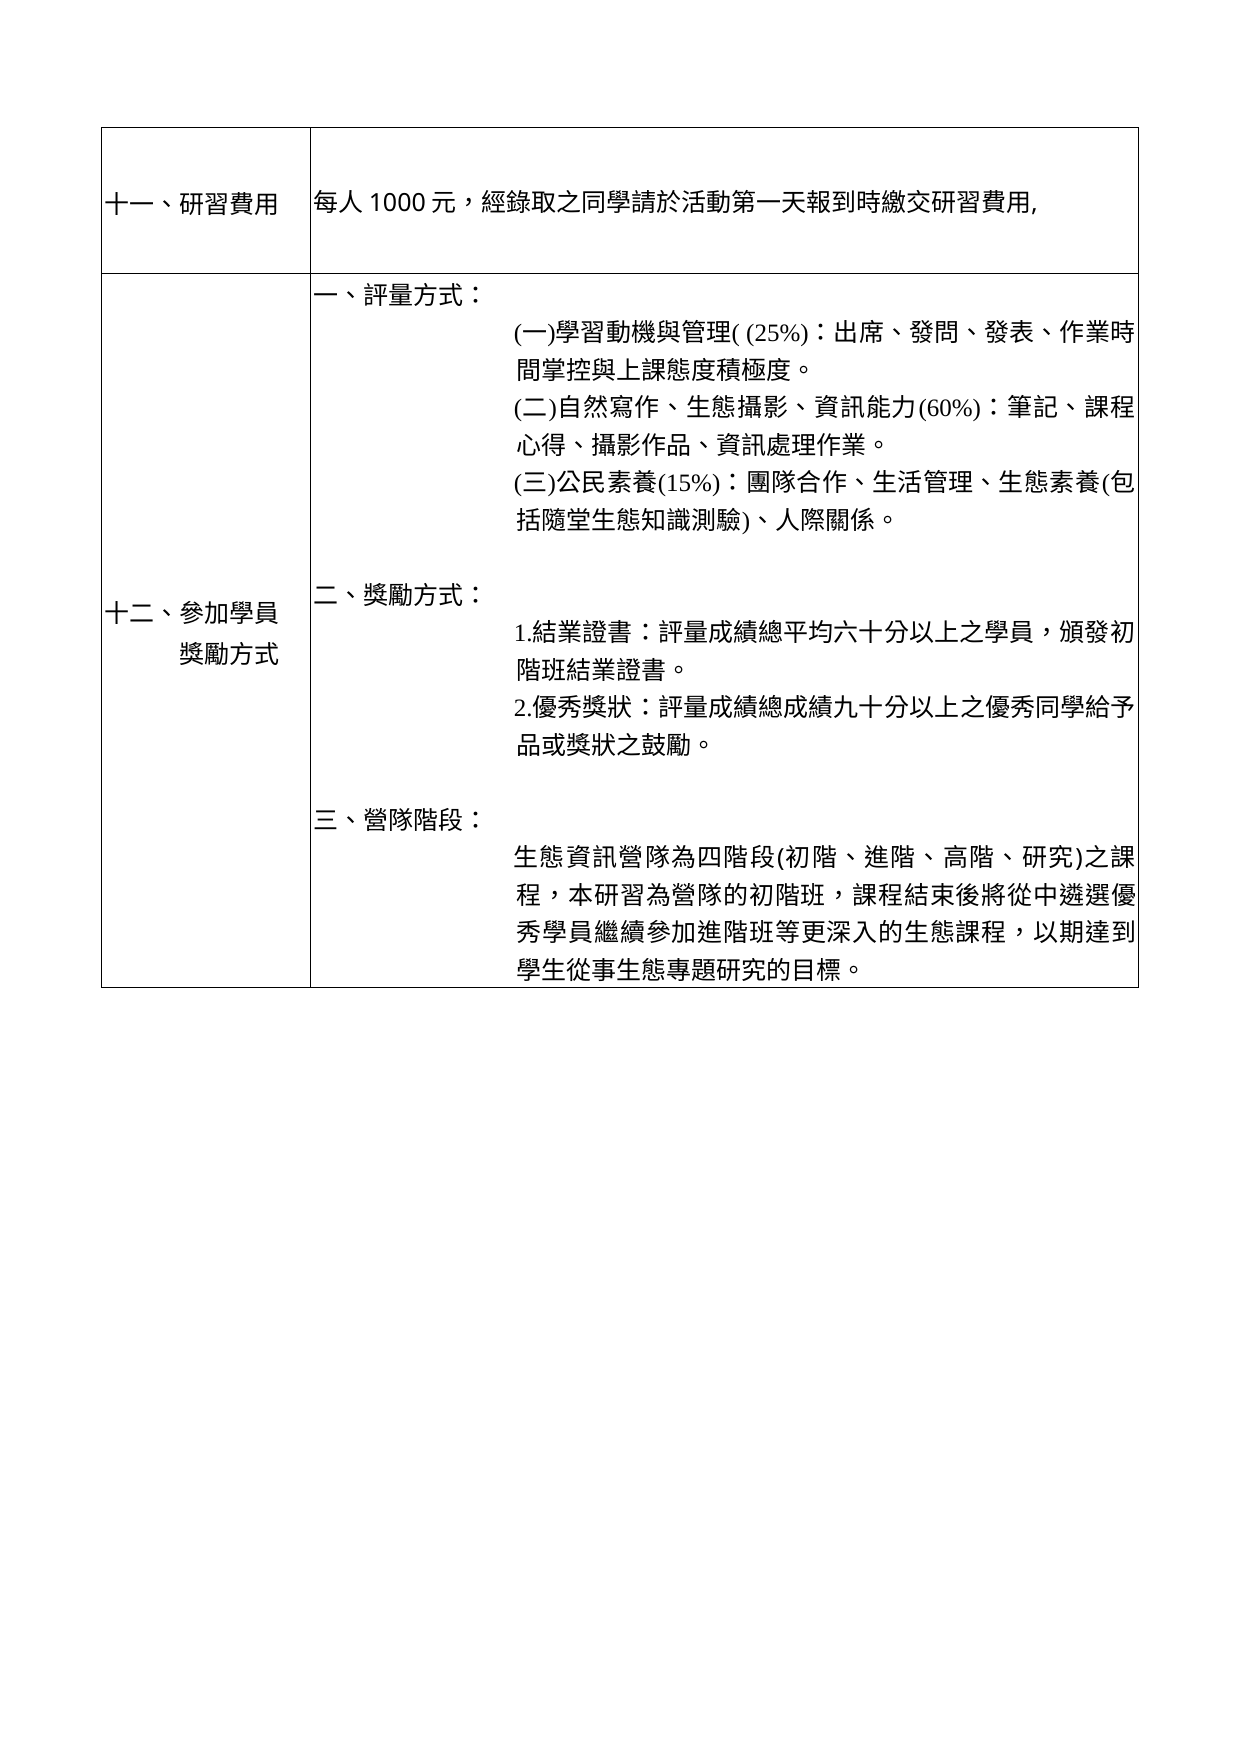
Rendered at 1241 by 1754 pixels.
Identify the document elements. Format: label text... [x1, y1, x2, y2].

table_cell 十二、參加學員 獎勵方式 [102, 274, 310, 987]
table_cell 一、評量方式： (一)學習動機與管理( (25%)：出席、發問、發表、作業時間掌控與上課態度積極度。 (二)自然寫作、生態攝影、資訊能力(60%)：筆記、課程心得、攝影作品、資訊處理作業。 (三)公民素養(15%)：團隊合作、生活管理、生態素養(包括隨堂生態知識測驗)、人際關係。 二、獎勵方式： 1.結業證書：評量成績總平均六十分以上之學員，頒發初階班結業證書。 2.優秀獎狀：評量成績總成績九十分以上之優秀同學給予品或獎狀之鼓勵。 三、營隊階段： 生態資訊營隊為四階段(初階、進階、高階、研究)之課程，本研習為營隊的初階班，課程結束後將從中遴選優秀學員繼續參加進階班等更深入的生態課程，以期達到學生從事生態專題研究的目標。 [311, 274, 1138, 987]
table_cell 每人1000元，經錄取之同學請於活動第一天報到時繳交研習費用, [311, 128, 1138, 273]
table_cell 十一、研習費用 [102, 128, 310, 273]
